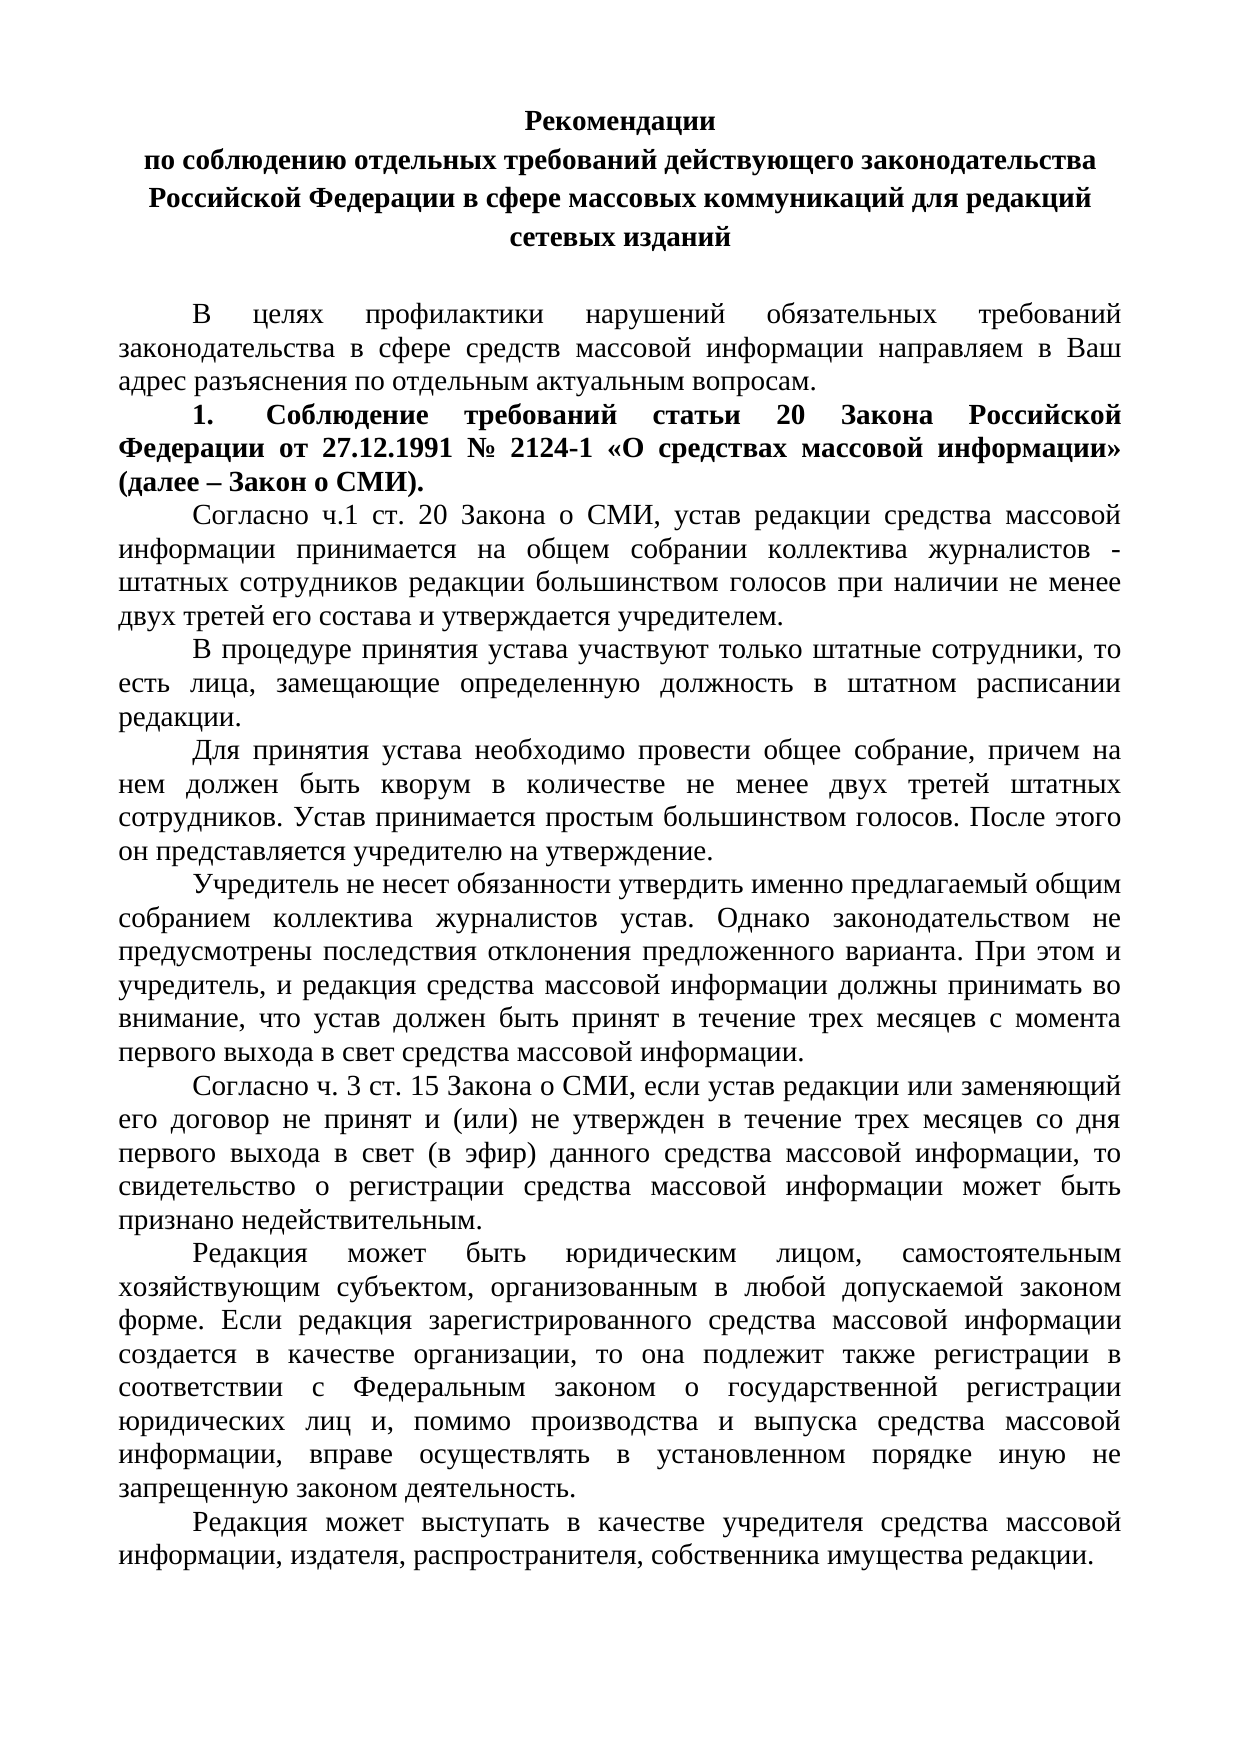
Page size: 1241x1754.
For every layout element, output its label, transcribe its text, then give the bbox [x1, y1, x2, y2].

text Для принятия устава необходимо провести общее собрание, причем на нем должен быть кворум в количестве не менее двух третей штатных сотрудников. Устав принимается простым большинством голосов. После этого он представляется учредителю на утверждение. [118, 732, 1122, 866]
text Редакция может выступать в качестве учредителя средства массовой информации, издателя, распространителя, собственника имущества редакции. [118, 1504, 1122, 1571]
text Рекомендации [118, 103, 1122, 137]
text Учредитель не несет обязанности утвердить именно предлагаемый общим собранием коллектива журналистов устав. Однако законодательством не предусмотрены последствия отклонения предложенного варианта. При этом и учредитель, и редакция средства массовой информации должны принимать во внимание, что устав должен быть принят в течение трех месяцев с момента первого выхода в свет средства массовой информации. [118, 866, 1122, 1068]
text Согласно ч.1 ст. 20 Закона о СМИ, устав редакции средства массовой информации принимается на общем собрании коллектива журналистов - штатных сотрудников редакции большинством голосов при наличии не менее двух третей его состава и утверждается учредителем. [118, 497, 1122, 632]
text Редакция может быть юридическим лицом, самостоятельным хозяйствующим субъектом, организованным в любой допускаемой законом форме. Если редакция зарегистрированного средства массовой информации создается в качестве организации, то она подлежит также регистрации в соответствии с Федеральным законом о государственной регистрации юридических лиц и, помимо производства и выпуска средства массовой информации, вправе осуществлять в установленном порядке иную не запрещенную законом деятельность. [118, 1235, 1122, 1504]
text В процедуре принятия устава участвуют только штатные сотрудники, то есть лица, замещающие определенную должность в штатном расписании редакции. [118, 632, 1122, 732]
text Согласно ч. 3 ст. 15 Закона о СМИ, если устав редакции или заменяющий его договор не принят и (или) не утвержден в течение трех месяцев со дня первого выхода в свет (в эфир) данного средства массовой информации, то свидетельство о регистрации средства массовой информации может быть признано недействительным. [118, 1068, 1122, 1235]
list Соблюдение требований статьи 20 Закона Российской Федерации от 27.12.1991 № 2124-1 «О средствах массовой информации» (далее – Закон о СМИ). [118, 397, 1122, 497]
text В целях профилактики нарушений обязательных требований законодательства в сфере средств массовой информации направляем в Ваш адрес разъяснения по отдельным актуальным вопросам. [118, 296, 1122, 397]
text по соблюдению отдельных требований действующего законодательства Российской Федерации в сфере массовых коммуникаций для редакций сетевых изданий [118, 142, 1122, 253]
